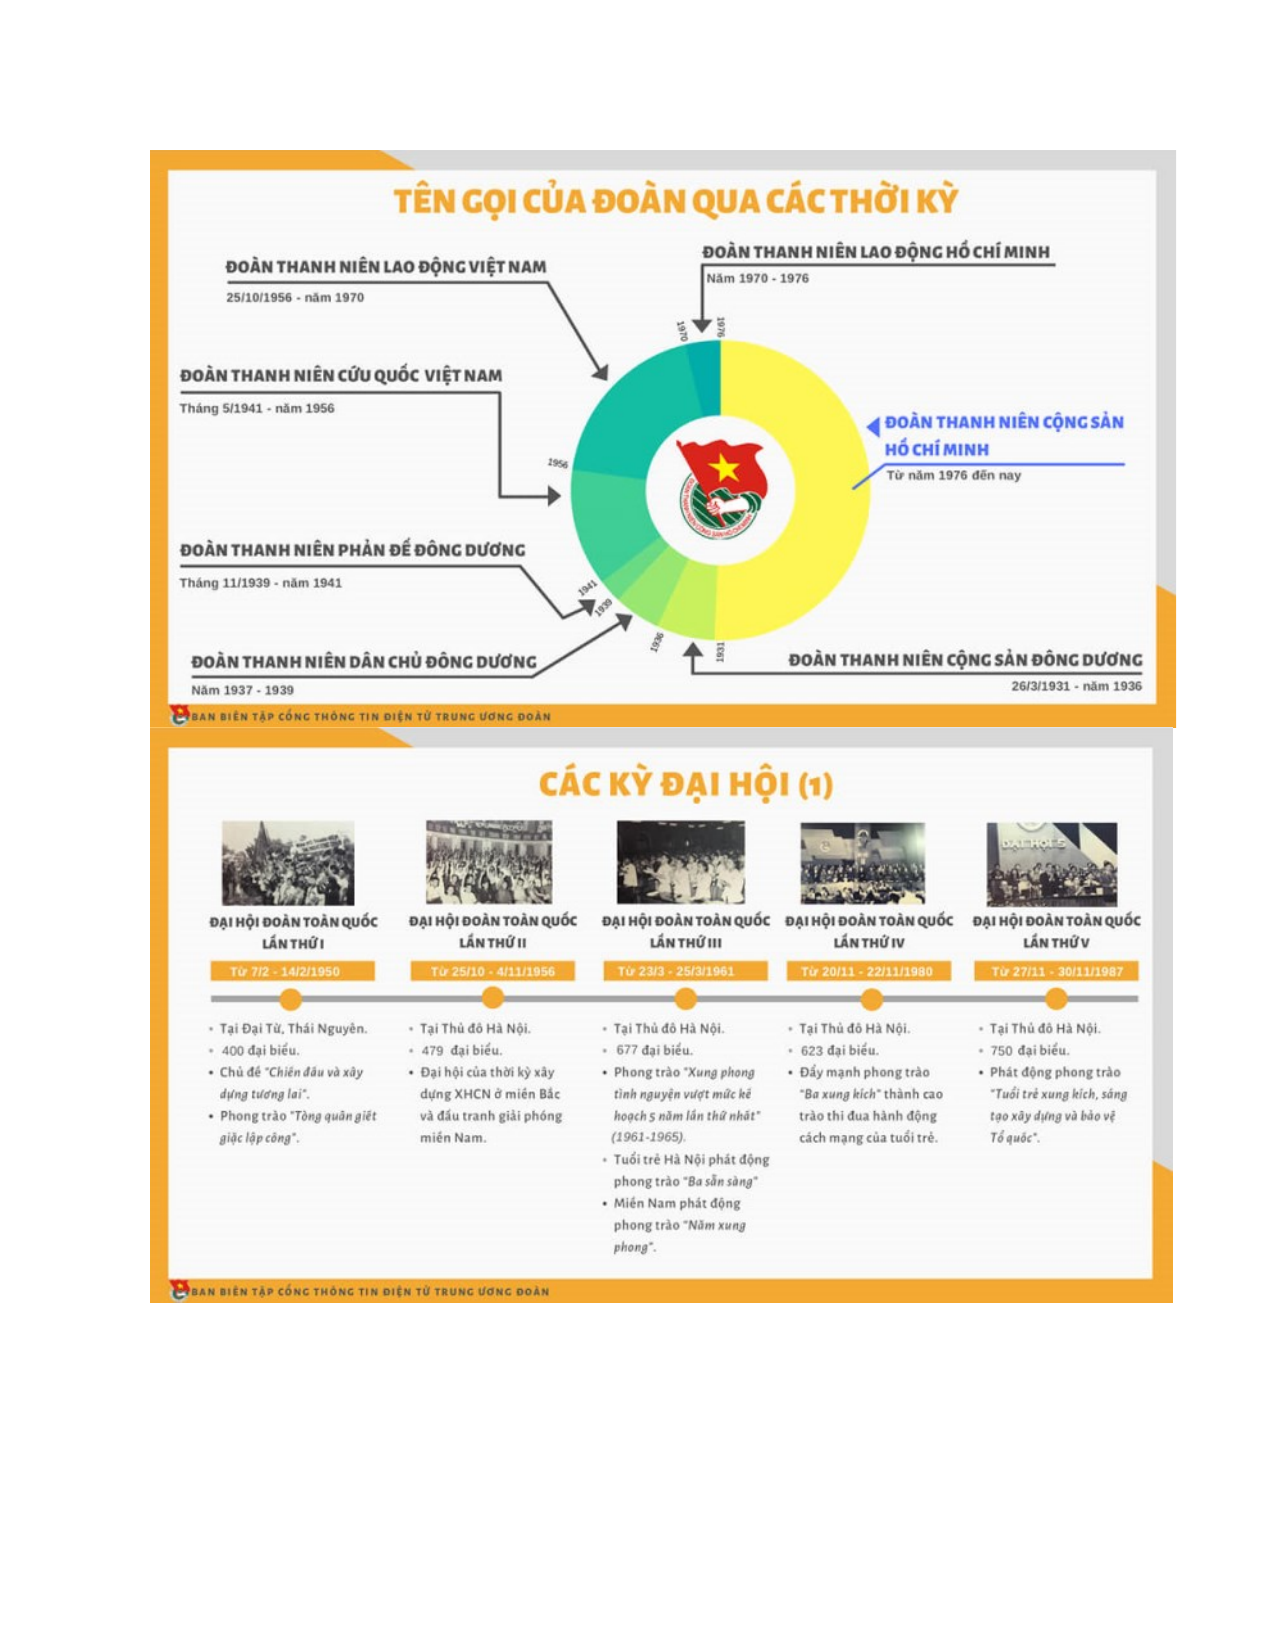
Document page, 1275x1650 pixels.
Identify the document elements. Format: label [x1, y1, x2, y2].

picture [150, 150, 1177, 1303]
